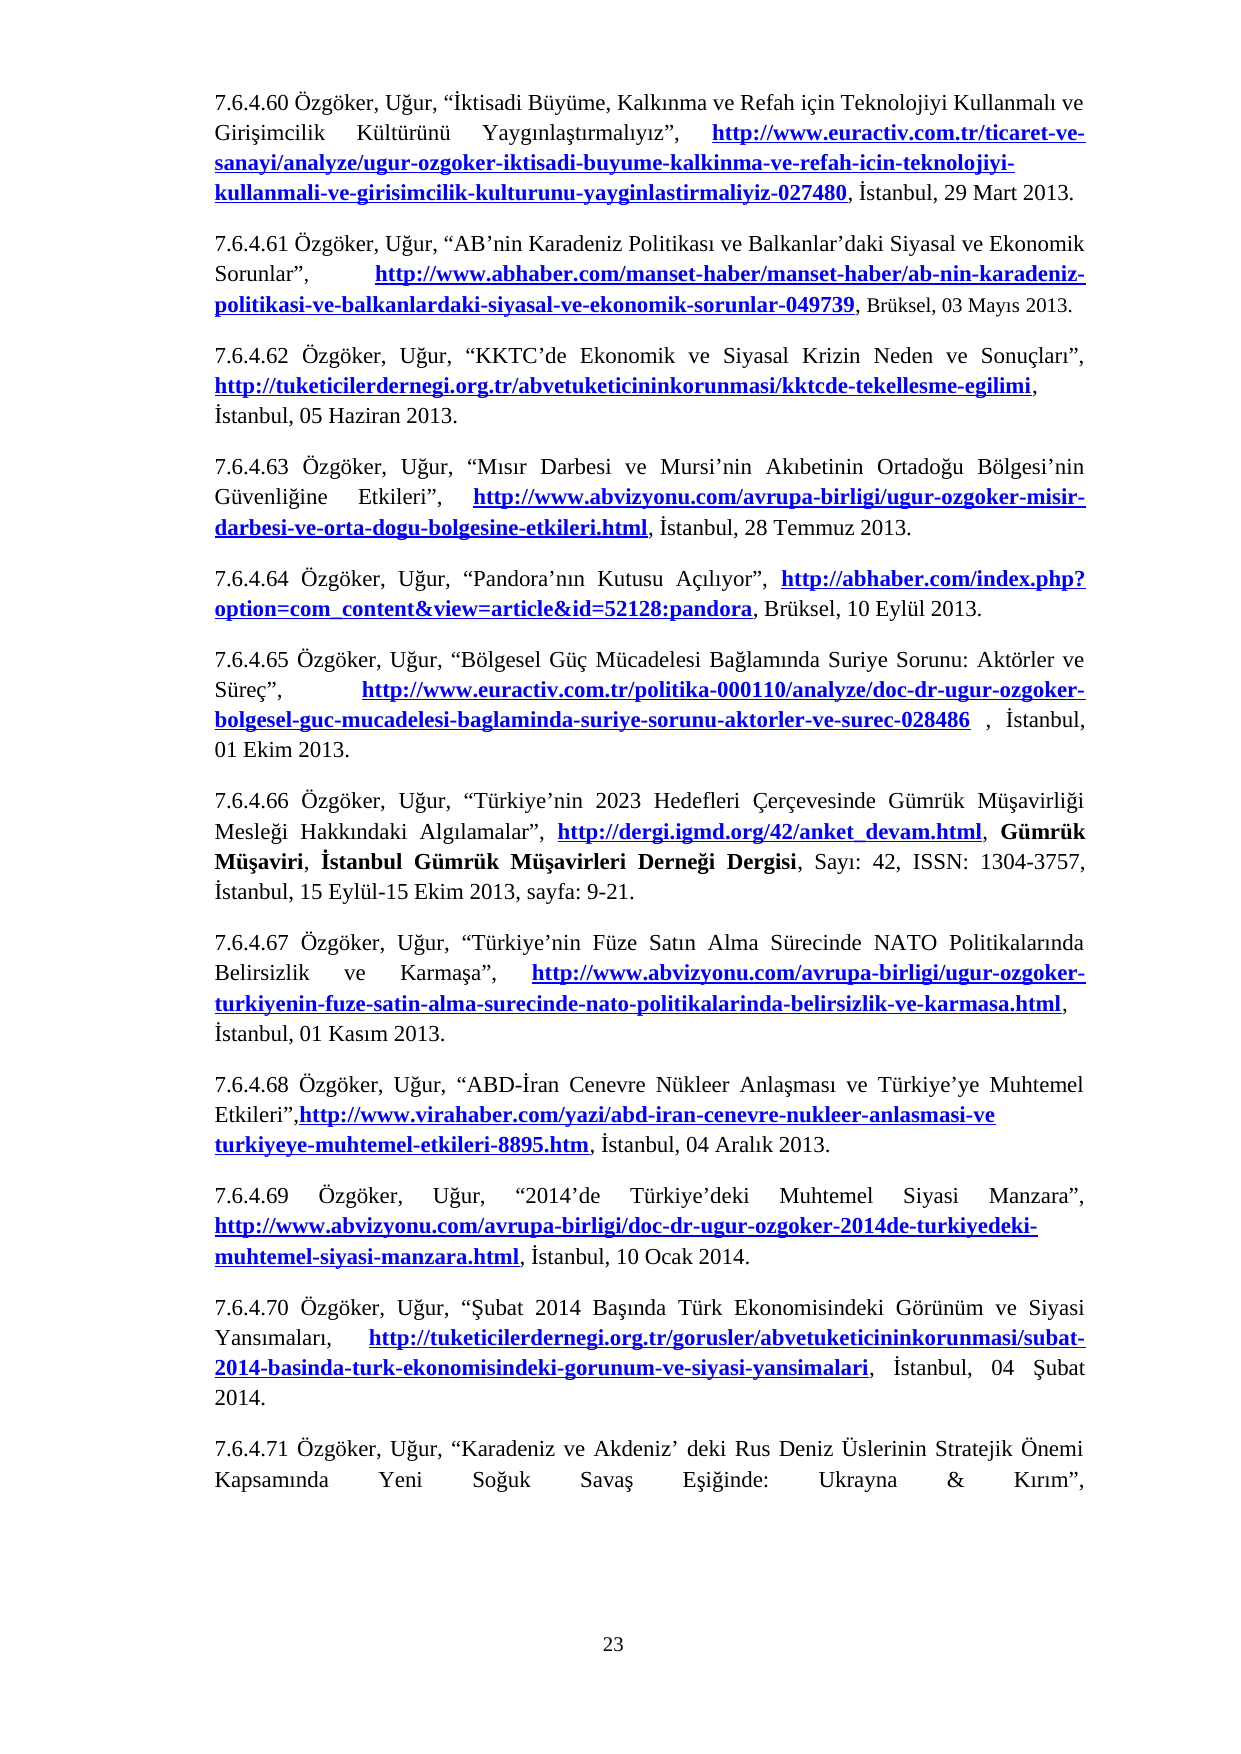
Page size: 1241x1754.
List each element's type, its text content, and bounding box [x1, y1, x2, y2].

text 7.6.4.62 Özgöker, Uğur, “KKTC’de Ekonomik ve Siyasal Krizin Neden ve Sonuçları”, http://tuketicilerdernegi.org.tr/abvetuketicininkorunmasi/kktcde-tekellesme-egilimi, İstanbul, 05 Haziran 2013. [214, 342, 1085, 428]
text 7.6.4.60 Özgöker, Uğur, “İktisadi Büyüme, Kalkınma ve Refah için Teknolojiyi Kullanmalı ve Girişimcilik Kültürünü Yaygınlaştırmalıyız”, http://www.euractiv.com.tr/ticaret-ve-sanayi/analyze/ugur-ozgoker-iktisadi-buyume-kalkinma-ve-refah-icin-teknolojiyi-kullanmali-ve-girisimcilik-kulturunu-yayginlastirmaliyiz-027480, İstanbul, 29 Mart 2013. [214, 89, 1085, 206]
text 7.6.4.70 Özgöker, Uğur, “Şubat 2014 Başında Türk Ekonomisindeki Görünüm ve Siyasi Yansımaları, http://tuketicilerdernegi.org.tr/gorusler/abvetuketicininkorunmasi/subat-2014-basinda-turk-ekonomisindeki-gorunum-ve-siyasi-yansimalari, İstanbul, 04 Şubat 2014. [214, 1294, 1085, 1411]
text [214, 1436, 1085, 1492]
text 7.6.4.63 Özgöker, Uğur, “Mısır Darbesi ve Mursi’nin Akıbetinin Ortadoğu Bölgesi’nin Güvenliğine Etkileri”, http://www.abvizyonu.com/avrupa-birligi/ugur-ozgoker-misir-darbesi-ve-orta-dogu-bolgesine-etkileri.html, İstanbul, 28 Temmuz 2013. [214, 453, 1085, 540]
text 7.6.4.69 Özgöker, Uğur, “2014’de Türkiye’deki Muhtemel Siyasi Manzara”, http://www.abvizyonu.com/avrupa-birligi/doc-dr-ugur-ozgoker-2014de-turkiyedeki-muhtemel-siyasi-manzara.html, İstanbul, 10 Ocak 2014. [214, 1182, 1085, 1269]
text 7.6.4.64 Özgöker, Uğur, “Pandora’nın Kutusu Açılıyor”, http://abhaber.com/index.php?option=com_content&view=article&id=52128:pandora, Brüksel, 10 Eylül 2013. [214, 565, 1085, 621]
text 7.6.4.68 Özgöker, Uğur, “ABD-İran Cenevre Nükleer Anlaşması ve Türkiye’ye Muhtemel Etkileri”,http://www.virahaber.com/yazi/abd-iran-cenevre-nukleer-anlasmasi-ve turkiyeye-muhtemel-etkileri-8895.htm, İstanbul, 04 Aralık 2013. [214, 1071, 1085, 1158]
text 7.6.4.66 Özgöker, Uğur, “Türkiye’nin 2023 Hedefleri Çerçevesinde Gümrük Müşavirliği Mesleği Hakkındaki Algılamalar”, http://dergi.igmd.org/42/anket_devam.html, Gümrük Müşaviri, İstanbul Gümrük Müşavirleri Derneği Dergisi, Sayı: 42, ISSN: 1304-3757, İstanbul, 15 Eylül-15 Ekim 2013, sayfa: 9-21. [214, 788, 1085, 904]
text 7.6.4.67 Özgöker, Uğur, “Türkiye’nin Füze Satın Alma Sürecinde NATO Politikalarında Belirsizlik ve Karmaşa”, http://www.abvizyonu.com/avrupa-birligi/ugur-ozgoker-turkiyenin-fuze-satin-alma-surecinde-nato-politikalarinda-belirsizlik-ve-karmasa.html, İstanbul, 01 Kasım 2013. [214, 929, 1085, 1046]
text 7.6.4.65 Özgöker, Uğur, “Bölgesel Güç Mücadelesi Bağlamında Suriye Sorunu: Aktörler ve Süreç”, http://www.euractiv.com.tr/politika-000110/analyze/doc-dr-ugur-ozgoker-bolgesel-guc-mucadelesi-baglaminda-suriye-sorunu-aktorler-ve-surec-028486 , İstanbul, 01 Ekim 2013. [214, 646, 1085, 763]
text 7.6.4.61 Özgöker, Uğur, “AB’nin Karadeniz Politikası ve Balkanlar’daki Siyasal ve Ekonomik Sorunlar”, http://www.abhaber.com/manset-haber/manset-haber/ab-nin-karadeniz-politikasi-ve-balkanlardaki-siyasal-ve-ekonomik-sorunlar-049739, Brüksel, 03 Mayıs 2013. [214, 230, 1085, 317]
